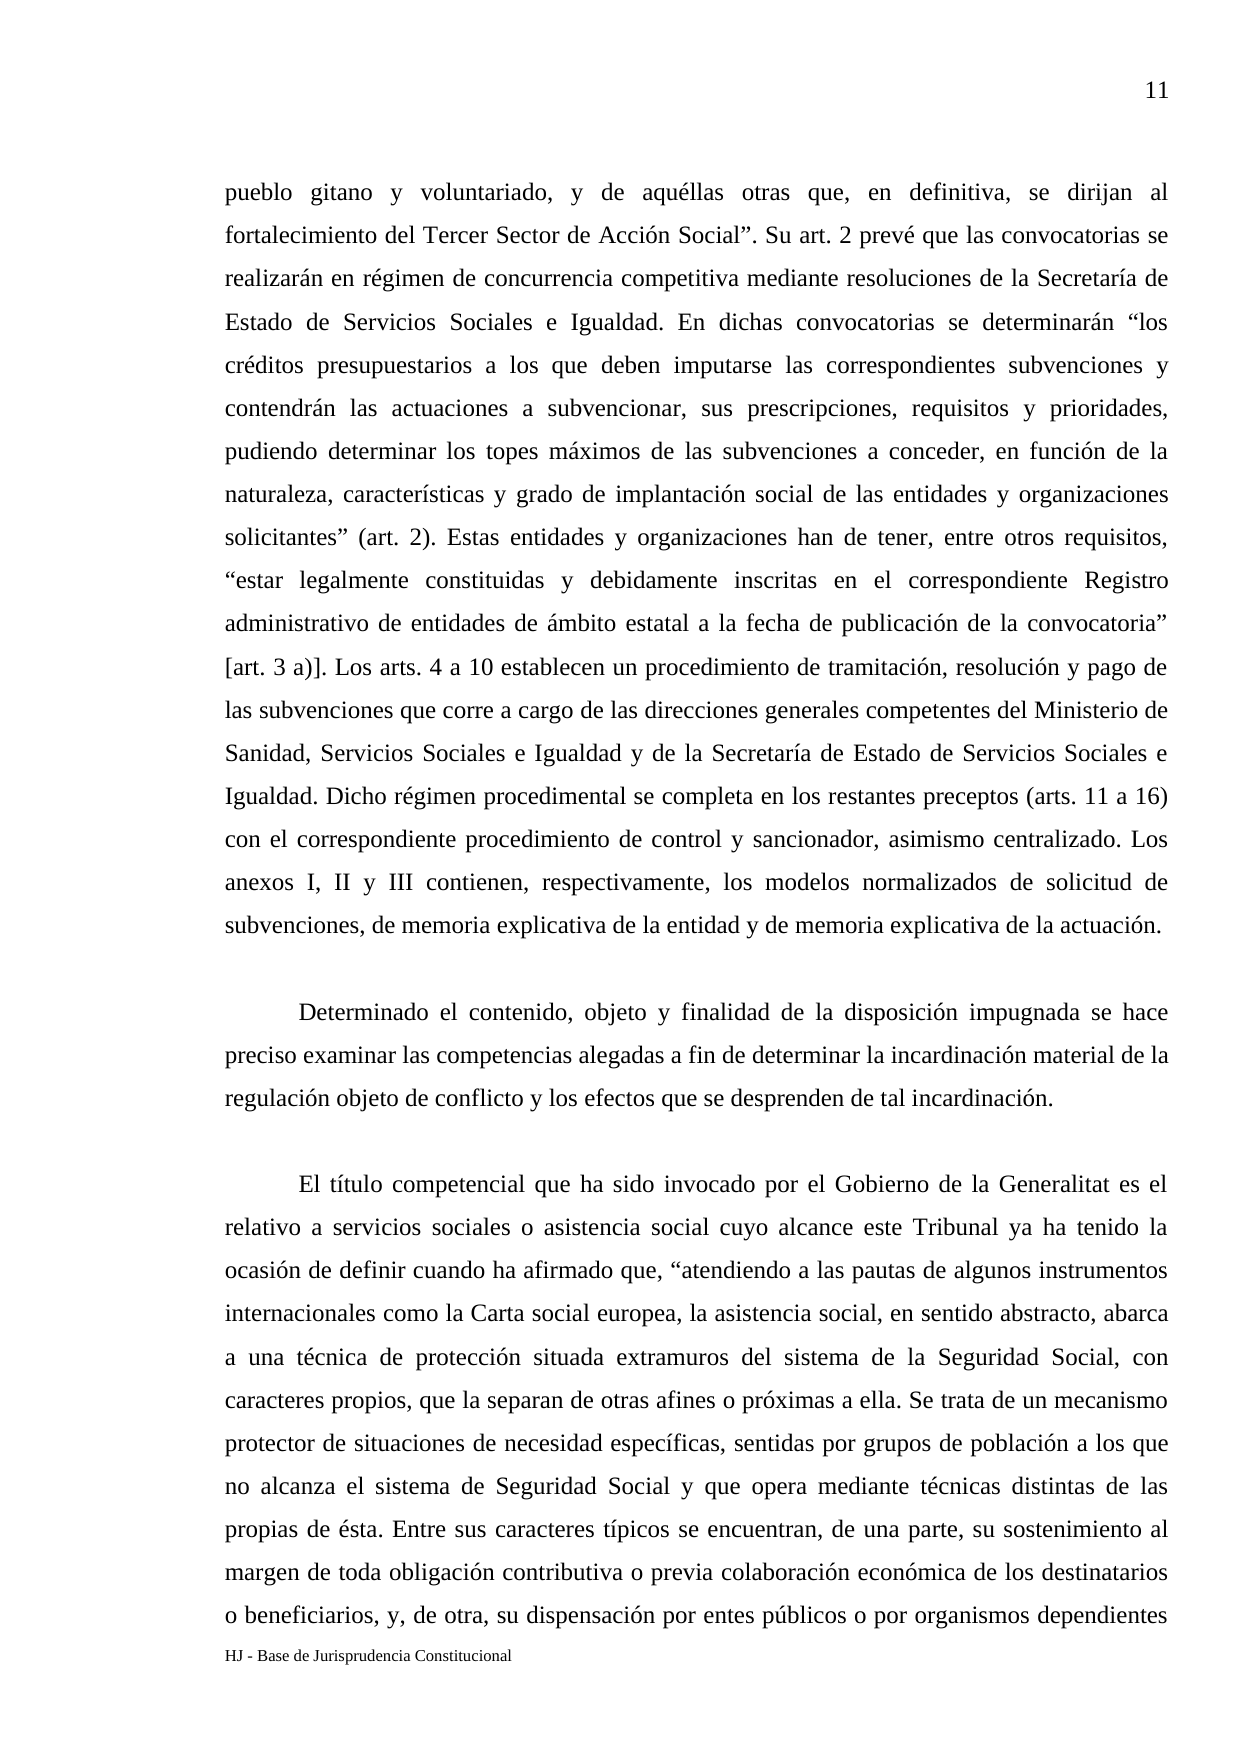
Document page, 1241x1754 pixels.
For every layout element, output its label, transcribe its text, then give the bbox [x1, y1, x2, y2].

text Determinado el contenido, objeto y finalidad de la disposición impugnada se hace preciso examinar las competencias alegadas a fin de determinar la incardinación material de la regulación objeto de conflicto y los efectos que se desprenden de tal incardinación. [224, 997, 1169, 1112]
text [224, 1169, 1169, 1629]
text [224, 177, 1169, 939]
